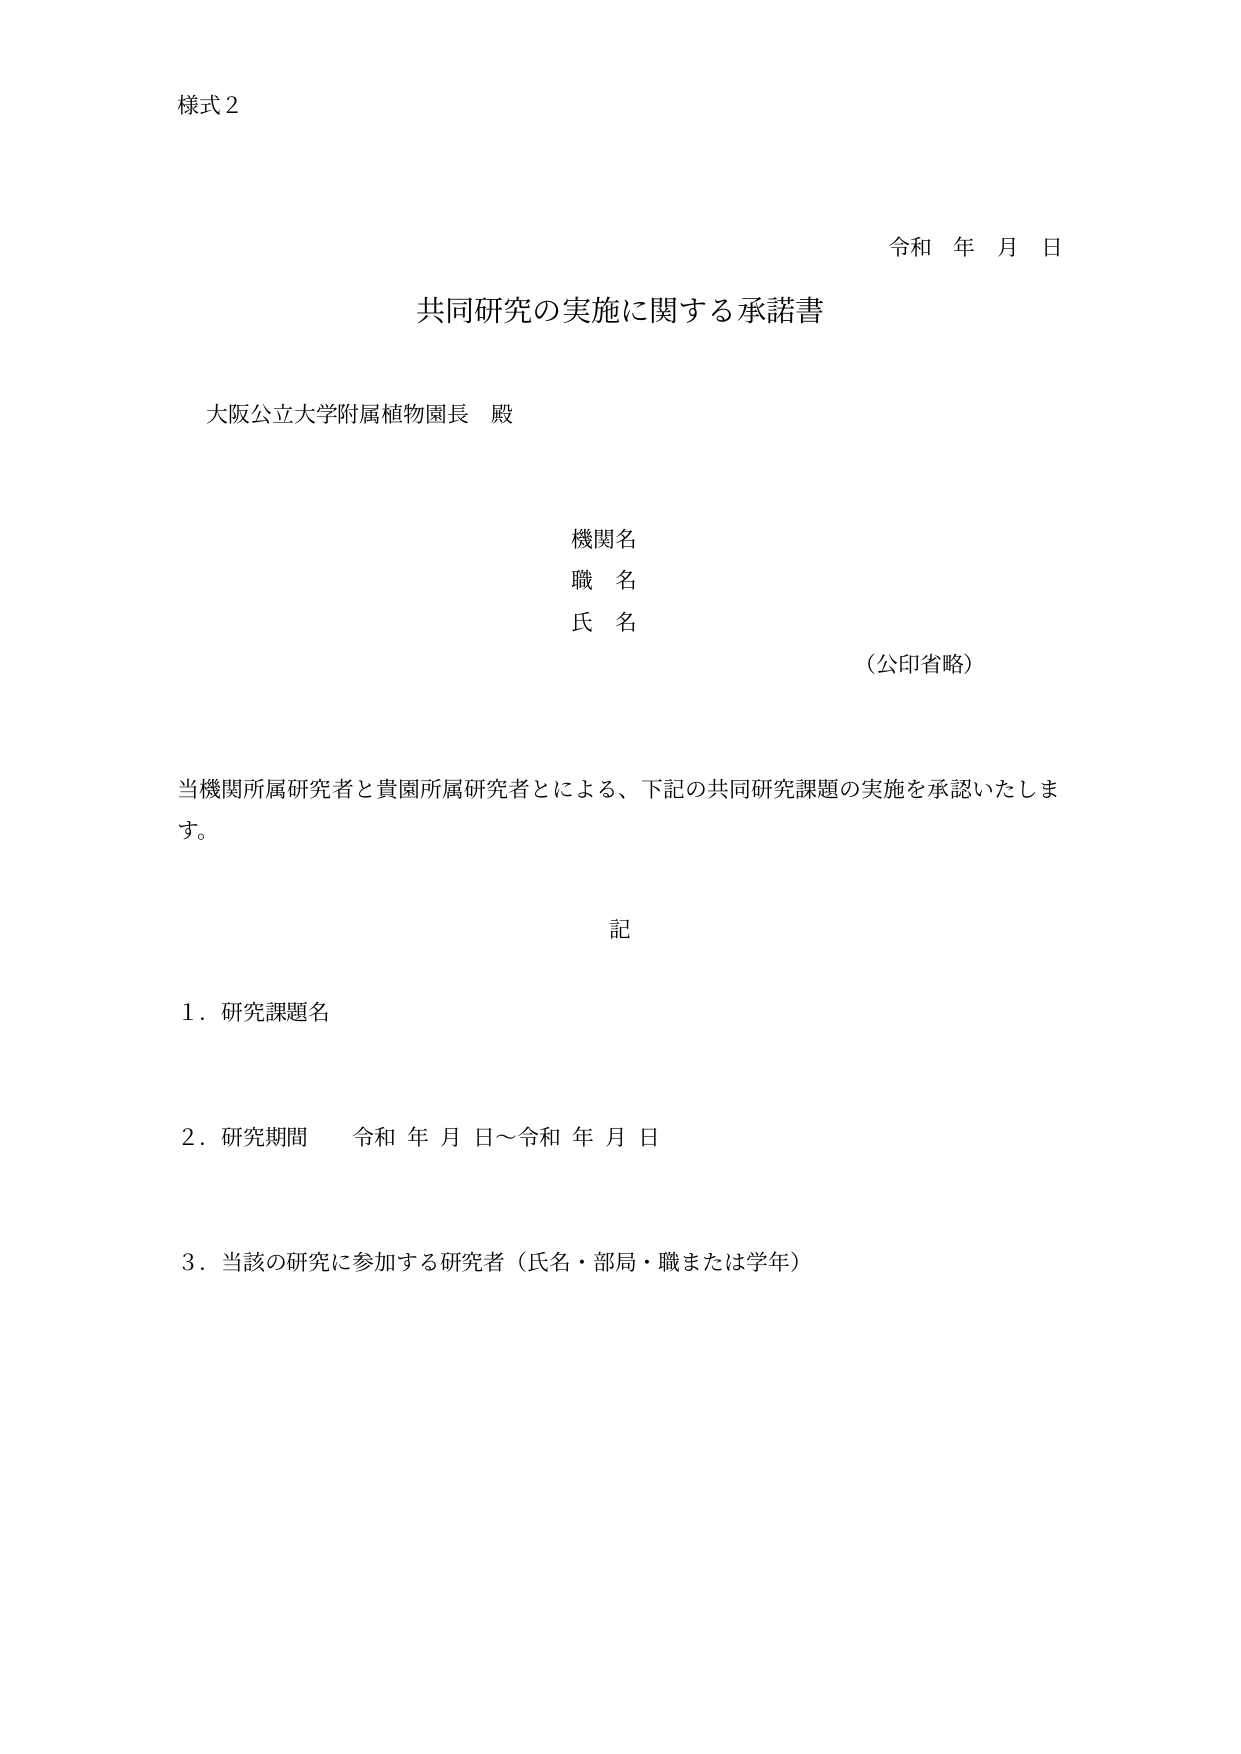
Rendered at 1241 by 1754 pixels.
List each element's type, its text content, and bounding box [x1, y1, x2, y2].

text ３．当該の研究に参加する研究者（氏名・部局・職または学年） [177, 1240, 1063, 1282]
text ２．研究期間 令和 年 月 日～令和 年 月 日 [177, 1115, 1063, 1157]
text 職 名 [177, 558, 1063, 600]
text 氏 名 [177, 600, 1063, 642]
text １．研究課題名 [177, 990, 1063, 1032]
text 当機関所属研究者と貴園所属研究者とによる、下記の共同研究課題の実施を承認いたします。 [177, 767, 1063, 850]
text 機関名 [177, 517, 1063, 558]
text 共同研究の実施に関する承諾書 [177, 267, 1063, 350]
text （公印省略） [177, 642, 1063, 683]
subtitle 記 [177, 907, 1063, 948]
text 大阪公立大学附属植物園長 殿 [177, 392, 1063, 433]
text 令和 年 月 日 [177, 225, 1063, 267]
